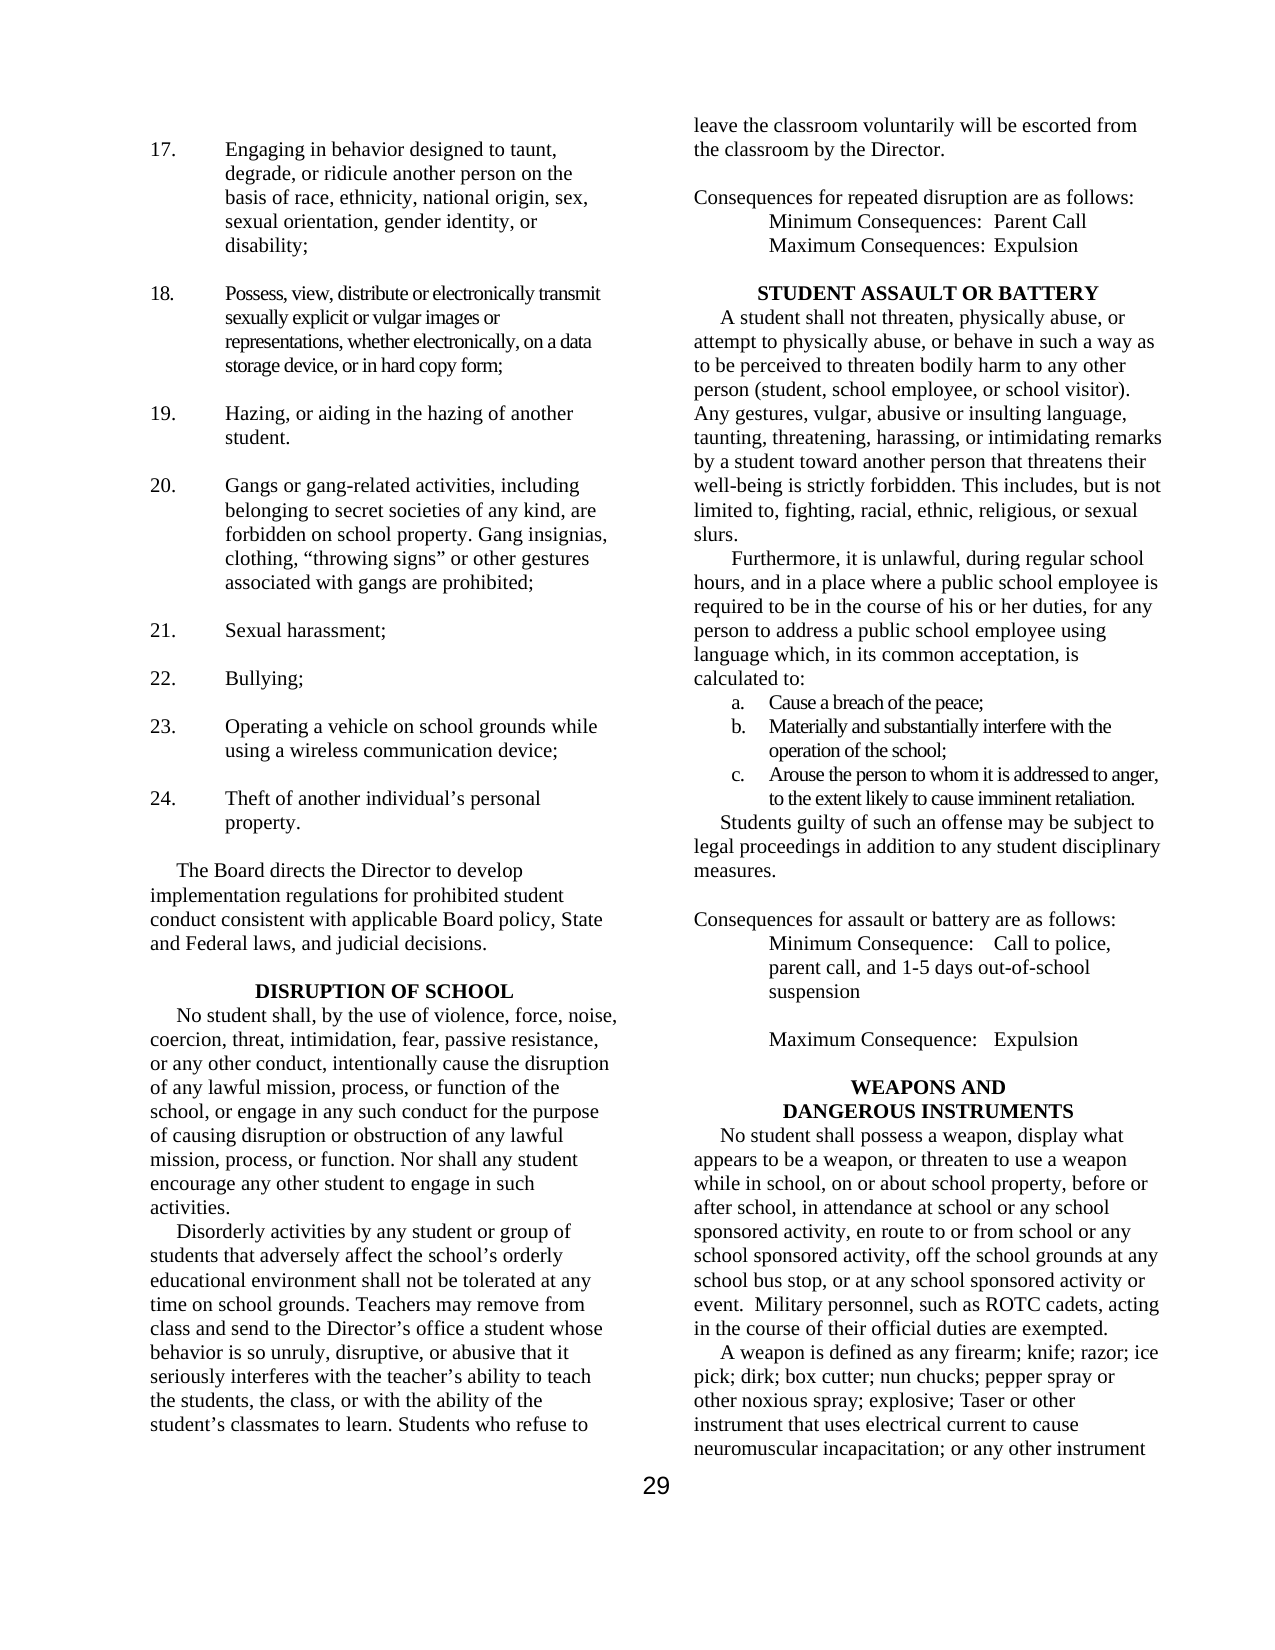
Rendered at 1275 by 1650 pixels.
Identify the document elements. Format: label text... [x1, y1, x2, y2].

text A student shall not threaten, physically abuse, or attempt to physically abuse, or behave in such a way as to be perceived to threaten bodily harm to any other person (student, school employee, or school visitor). Any gestures, vulgar, abusive or insulting language, taunting, threatening, harassing, or intimidating remarks by a student toward another person that threatens their well-being is strictly forbidden. This includes, but is not limited to, fighting, racial, ethnic, religious, or sexual slurs. [694, 305, 1162, 546]
text Consequences for repeated disruption are as follows: [694, 185, 1162, 209]
text No student shall, by the use of violence, force, noise, coercion, threat, intimidation, fear, passive resistance, or any other conduct, intentionally cause the disruption of any lawful mission, process, or function of the school, or engage in any such conduct for the purpose of causing disruption or obstruction of any lawful mission, process, or function. Nor shall any student encourage any other student to engage in such activities. [150, 1003, 619, 1219]
text Maximum Consequence: Expulsion [769, 1027, 1162, 1051]
text STUDENT ASSAULT OR BATTERY [694, 281, 1162, 305]
list Possess, view, distribute or electronically transmit sexually explicit or vulgar images or representations, whether electronically, on a data storage device, or in hard copy form; [150, 281, 619, 377]
list Materially and substantially interfere with the operation of the school; [731, 714, 1162, 762]
text Maximum Consequences: Expulsion [769, 233, 1162, 257]
text Furthermore, it is unlawful, during regular school hours, and in a place where a public school employee is required to be in the course of his or her duties, for any person to address a public school employee using language which, in its common acceptation, is calculated to: [694, 546, 1162, 690]
list Hazing, or aiding in the hazing of another student. [150, 401, 619, 449]
text DANGEROUS INSTRUMENTS [694, 1099, 1162, 1123]
text Disorderly activities by any student or group of students that adversely affect the school’s orderly educational environment shall not be tolerated at any time on school grounds. Teachers may remove from class and send to the Director’s office a student whose behavior is so unruly, disruptive, or abusive that it seriously interferes with the teacher’s ability to teach the students, the class, or with the ability of the student’s classmates to learn. Students who refuse to leave the classroom voluntarily will be escorted from the classroom by the Director. [150, 1219, 619, 1436]
list Engaging in behavior designed to taunt, degrade, or ridicule another person on the basis of race, ethnicity, national origin, sex, sexual orientation, gender identity, or disability; [150, 137, 619, 257]
list Arouse the person to whom it is addressed to anger, to the extent likely to cause imminent retaliation. [731, 762, 1162, 810]
list Theft of another individual’s personal property. [150, 786, 619, 834]
text DISRUPTION OF SCHOOL [150, 979, 619, 1003]
list Bullying; [150, 666, 619, 690]
text Students guilty of such an offense may be subject to legal proceedings in addition to any student disciplinary measures. [694, 810, 1162, 882]
text Minimum Consequences: Parent Call [694, 209, 1162, 233]
text The Board directs the Director to develop implementation regulations for prohibited student conduct consistent with applicable Board policy, State and Federal laws, and judicial decisions. [150, 858, 619, 955]
text WEAPONS AND [694, 1075, 1162, 1099]
list Cause a breach of the peace; [731, 690, 1162, 714]
list Operating a vehicle on school grounds while using a wireless communication device; [150, 714, 619, 762]
text Consequences for assault or battery are as follows: [694, 907, 1162, 931]
list Gangs or gang-related activities, including belonging to secret societies of any kind, are forbidden on school property. Gang insignias, clothing, “throwing signs” or other gestures associated with gangs are prohibited; [150, 473, 619, 594]
text No student shall possess a weapon, display what appears to be a weapon, or threaten to use a weapon while in school, on or about school property, before or after school, in attendance at school or any school sponsored activity, en route to or from school or any school sponsored activity, off the school grounds at any school bus stop, or at any school sponsored activity or event. Military personnel, such as ROTC cadets, acting in the course of their official duties are exempted. [694, 1123, 1162, 1340]
text Minimum Consequence: Call to police, parent call, and 1-5 days out-of-school suspension [769, 931, 1162, 1003]
list Sexual harassment; [150, 618, 619, 642]
